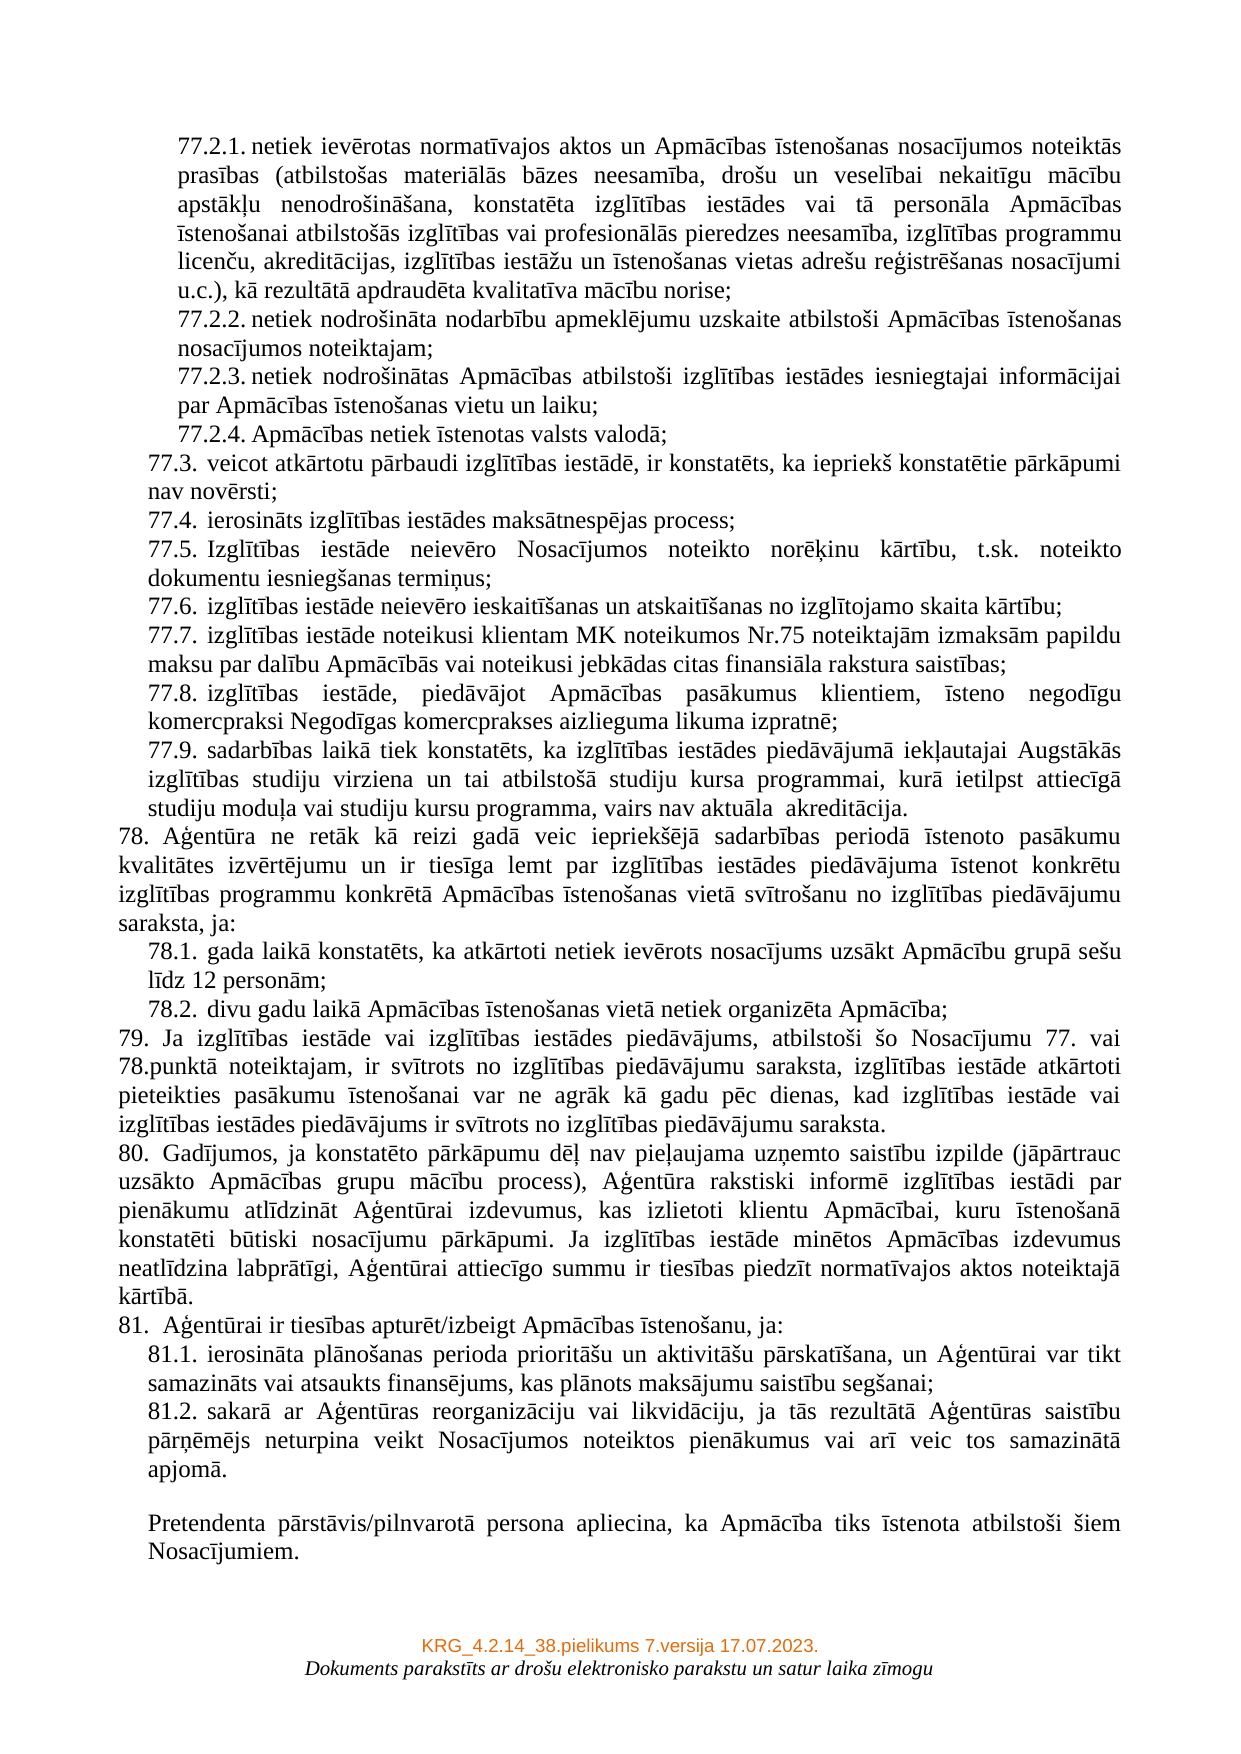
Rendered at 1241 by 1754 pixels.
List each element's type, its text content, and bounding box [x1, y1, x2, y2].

list netiek nodrošinātas Apmācības atbilstoši izglītības iestādes iesniegtajai informācijai par Apmācības īstenošanas vietu un laiku; [177, 361, 1122, 419]
list izglītības iestāde noteikusi klientam MK noteikumos Nr.75 noteiktajām izmaksām papildu maksu par dalību Apmācībās vai noteikusi jebkādas citas finansiāla rakstura saistības; [148, 620, 1122, 678]
list izglītības iestāde, piedāvājot Apmācības pasākumus klientiem, īsteno negodīgu komercpraksi Negodīgas komercprakses aizlieguma likuma izpratnē; [148, 678, 1122, 735]
list Gadījumos, ja konstatēto pārkāpumu dēļ nav pieļaujama uzņemto saistību izpilde (jāpārtrauc uzsākto Apmācības grupu mācību process), Aģentūra rakstiski informē izglītības iestādi par pienākumu atlīdzināt Aģentūrai izdevumus, kas izlietoti klientu Apmācībai, kuru īstenošanā konstatēti būtiski nosacījumu pārkāpumi. Ja izglītības iestāde minētos Apmācības izdevumus neatlīdzina labprātīgi, Aģentūrai attiecīgo summu ir tiesības piedzīt normatīvajos aktos noteiktajā kārtībā. [118, 1138, 1122, 1310]
list veicot atkārtotu pārbaudi izglītības iestādē, ir konstatēts, ka iepriekš konstatētie pārkāpumi nav novērsti; [148, 448, 1122, 505]
list gada laikā konstatēts, ka atkārtoti netiek ievērots nosacījums uzsākt Apmācību grupā sešu līdz 12 personām; [148, 936, 1122, 994]
list ierosināts izglītības iestādes maksātnespējas process; [148, 505, 1122, 534]
list netiek ievērotas normatīvajos aktos un Apmācības īstenošanas nosacījumos noteiktās prasības (atbilstošas materiālās bāzes neesamība, drošu un veselībai nekaitīgu mācību apstākļu nenodrošināšana, konstatēta izglītības iestādes vai tā personāla Apmācības īstenošanai atbilstošās izglītības vai profesionālās pieredzes neesamība, izglītības programmu licenču, akreditācijas, izglītības iestāžu un īstenošanas vietas adrešu reģistrēšanas nosacījumi u.c.), kā rezultātā apdraudēta kvalitatīva mācību norise; [177, 131, 1122, 304]
list Aģentūra ne retāk kā reizi gadā veic iepriekšējā sadarbības periodā īstenoto pasākumu kvalitātes izvērtējumu un ir tiesīga lemt par izglītības iestādes piedāvājuma īstenot konkrētu izglītības programmu konkrētā Apmācības īstenošanas vietā svītrošanu no izglītības piedāvājumu saraksta, ja: [118, 821, 1122, 936]
list Ja izglītības iestāde vai izglītības iestādes piedāvājums, atbilstoši šo Nosacījumu 77. vai 78.punktā noteiktajam, ir svītrots no izglītības piedāvājumu saraksta, izglītības iestāde atkārtoti pieteikties pasākumu īstenošanai var ne agrāk kā gadu pēc dienas, kad izglītības iestāde vai izglītības iestādes piedāvājums ir svītrots no izglītības piedāvājumu saraksta. [118, 1023, 1122, 1138]
list Apmācības netiek īstenotas valsts valodā; [148, 419, 1122, 448]
list izglītības iestāde neievēro ieskaitīšanas un atskaitīšanas no izglītojamo skaita kārtību; [148, 591, 1122, 620]
list Izglītības iestāde neievēro Nosacījumos noteikto norēķinu kārtību, t.sk. noteikto dokumentu iesniegšanas termiņus; [148, 534, 1122, 591]
list sakarā ar Aģentūras reorganizāciju vai likvidāciju, ja tās rezultātā Aģentūras saistību pārņēmējs neturpina veikt Nosacījumos noteiktos pienākumus vai arī veic tos samazinātā apjomā. [148, 1396, 1122, 1483]
list sadarbības laikā tiek konstatēts, ka izglītības iestādes piedāvājumā iekļautajai Augstākās izglītības studiju virziena un tai atbilstošā studiju kursa programmai, kurā ietilpst attiecīgā studiju moduļa vai studiju kursu programma, vairs nav aktuāla akreditācija. [148, 735, 1122, 821]
list divu gadu laikā Apmācības īstenošanas vietā netiek organizēta Apmācība; [148, 994, 1122, 1023]
list ierosināta plānošanas perioda prioritāšu un aktivitāšu pārskatīšana, un Aģentūrai var tikt samazināts vai atsaukts finansējums, kas plānots maksājumu saistību segšanai; [148, 1339, 1122, 1396]
list Aģentūrai ir tiesības apturēt/izbeigt Apmācības īstenošanu, ja: [118, 1310, 1122, 1339]
text Pretendenta pārstāvis/pilnvarotā persona apliecina, ka Apmācība tiks īstenota atbilstoši šiem Nosacījumiem. [118, 1508, 1122, 1565]
list netiek nodrošināta nodarbību apmeklējumu uzskaite atbilstoši Apmācības īstenošanas nosacījumos noteiktajam; [177, 304, 1122, 361]
